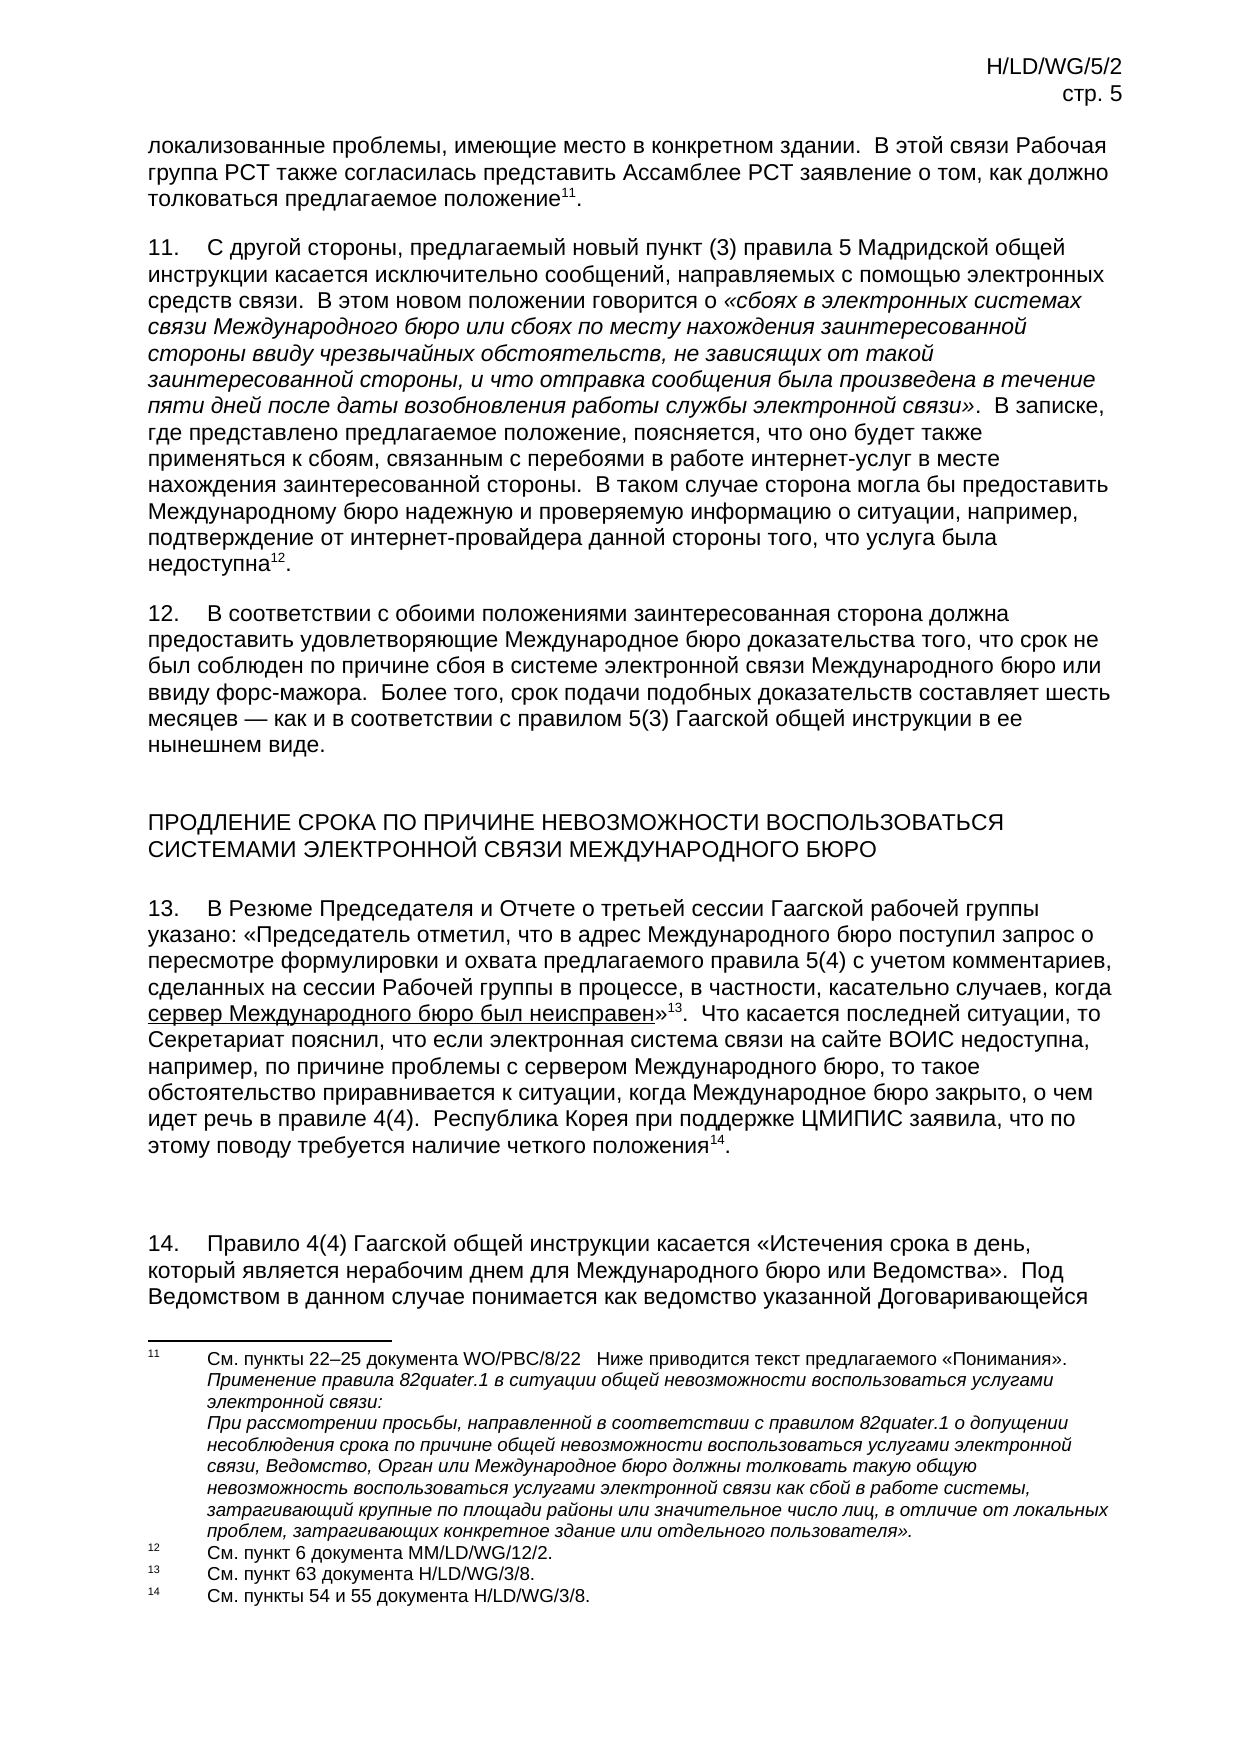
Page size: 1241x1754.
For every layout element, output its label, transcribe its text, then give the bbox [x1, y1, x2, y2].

list 13. В Резюме Председателя и Отчете о третьей сессии Гаагской рабочей группы указано: «Председатель отметил, что в адрес Международного бюро поступил запрос о пересмотре формулировки и охвата предлагаемого правила 5(4) с учетом комментариев, сделанных на сессии Рабочей группы в процессе, в частности, касательно случаев, когда сервер Международного бюро был неисправен». Что касается последней ситуации, то Секретариат пояснил, что если электронная система связи на сайте ВОИС недоступна, например, по причине проблемы с сервером Международного бюро, то такое обстоятельство приравнивается к ситуации, когда Международное бюро закрыто, о чем идет речь в правиле 4(4). Республика Корея при поддержке ЦМИПИС заявила, что по этому поводу требуется наличие четкого положения. [148, 894, 1122, 1158]
subtitle Продление срока по причине невозможности воспользоваться системами электронной связи Международного бюро [148, 783, 1122, 862]
list 12. В соответствии с обоими положениями заинтересованная сторона должна предоставить удовлетворяющие Международное бюро доказательства того, что срок не был соблюден по причине сбоя в системе электронной связи Международного бюро или ввиду форс-мажора. Более того, срок подачи подобных доказательств составляет шесть месяцев — как и в соответствии с правилом 5(3) Гаагской общей инструкции в ее нынешнем виде. [148, 600, 1122, 758]
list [148, 132, 1122, 211]
list 11. С другой стороны, предлагаемый новый пункт (3) правила 5 Мадридской общей инструкции касается исключительно сообщений, направляемых с помощью электронных средств связи. В этом новом положении говорится о «сбоях в электронных системах связи Международного бюро или сбоях по месту нахождения заинтересованной стороны ввиду чрезвычайных обстоятельств, не зависящих от такой заинтересованной стороны, и что отправка сообщения была произведена в течение пяти дней после даты возобновления работы службы электронной связи». В записке, где представлено предлагаемое положение, поясняется, что оно будет также применяться к сбоям, связанным с перебоями в работе интернет-услуг в месте нахождения заинтересованной стороны. В таком случае сторона могла бы предоставить Международному бюро надежную и проверяемую информацию о ситуации, например, подтверждение от интернет-провайдера данной стороны того, что услуга была недоступна. [148, 234, 1122, 577]
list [148, 1230, 1122, 1309]
